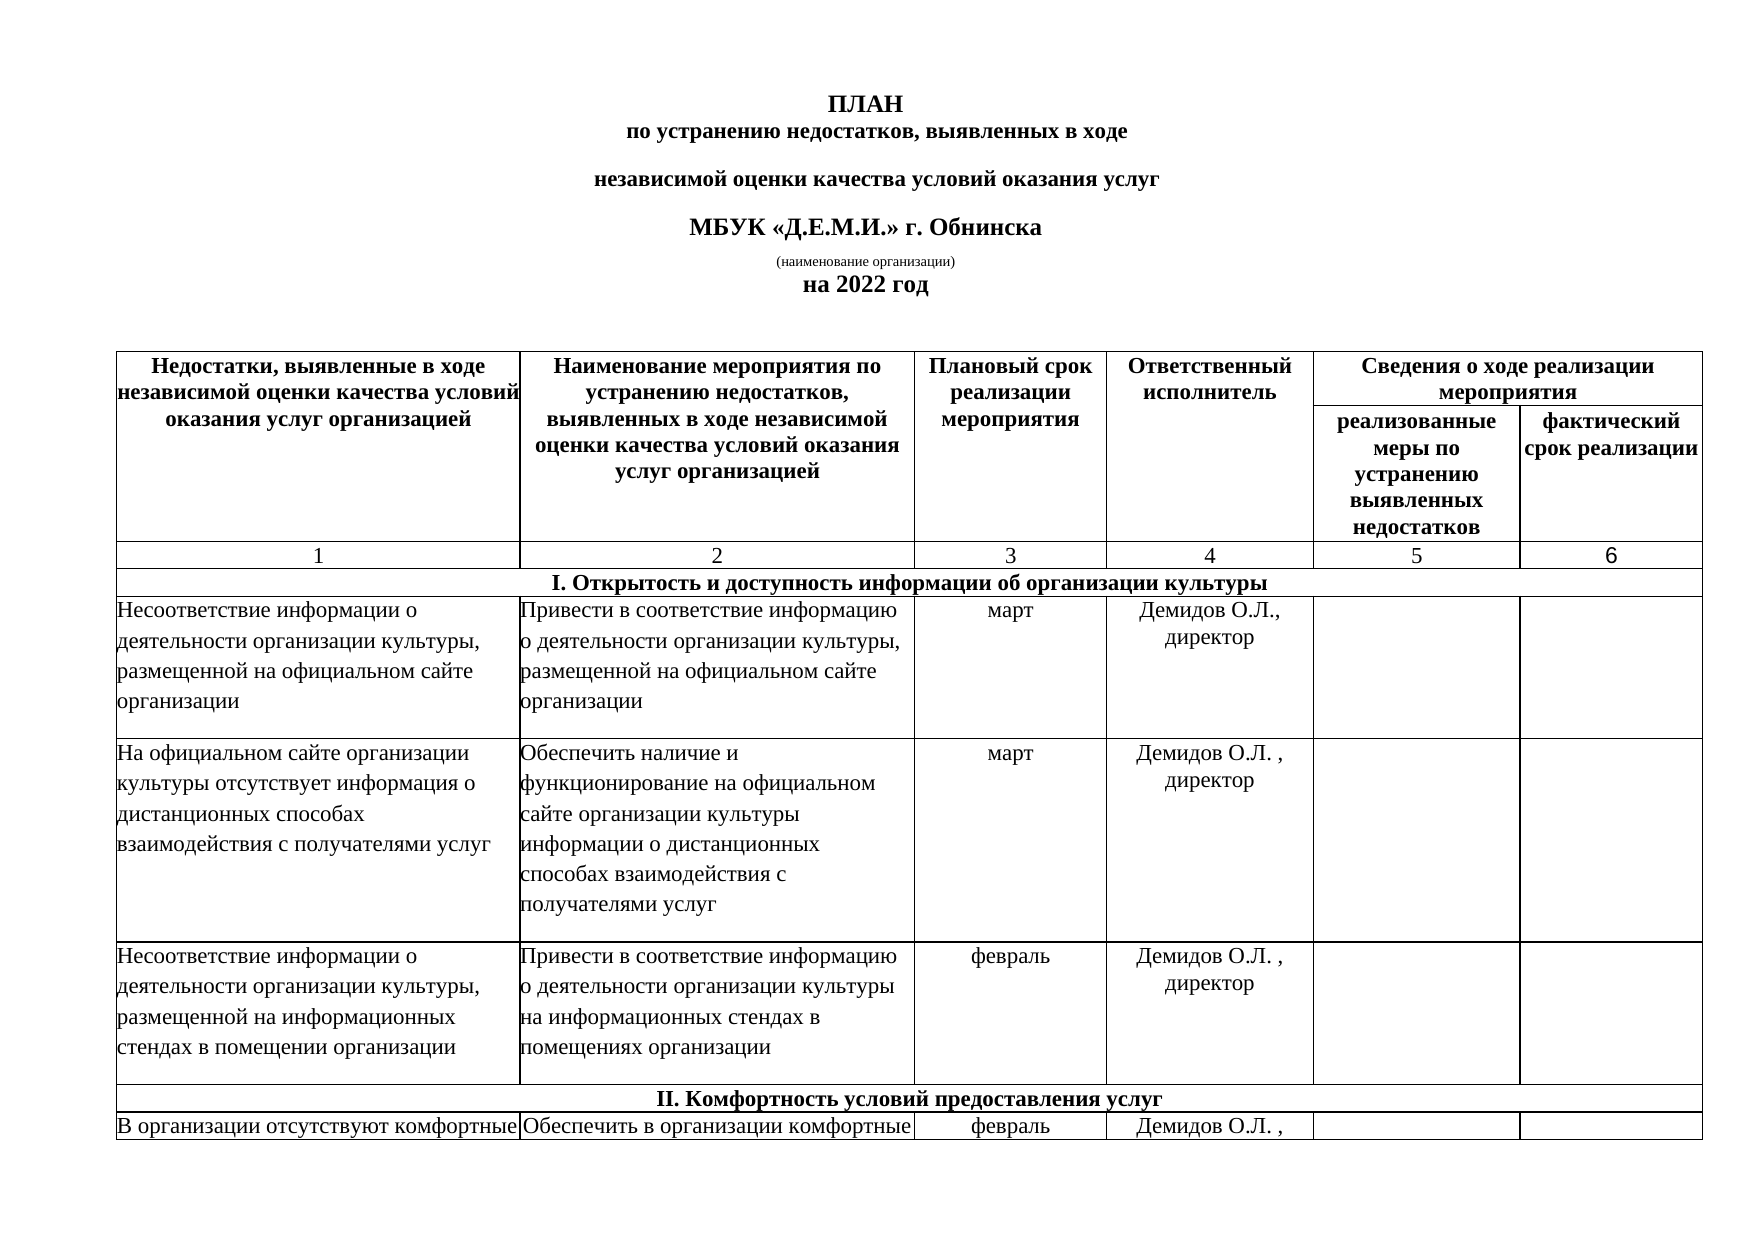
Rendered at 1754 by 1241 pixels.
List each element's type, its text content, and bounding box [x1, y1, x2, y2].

table_header Наименование мероприятия по устранению недостатков, выявленных в ходе независимой оценки качества условий оказания услуг организацией [521, 352, 914, 541]
table_cell 3 [915, 542, 1106, 568]
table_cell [117, 1113, 519, 1139]
table_cell реализованные меры по устранению выявленных недостатков [1314, 406, 1519, 541]
table_cell Несоответствие информации о деятельности организации культуры, размещенной на информационных стендах в помещении организации [117, 943, 519, 1084]
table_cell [521, 1113, 914, 1139]
table_cell [1314, 943, 1519, 1084]
table_header Ответственный исполнитель [1107, 352, 1313, 541]
table_cell Демидов О.Л. , директор [1107, 739, 1313, 941]
table_cell Обеспечить наличие и функционирование на официальном сайте организации культуры информации о дистанционных способах взаимодействия с получателями услуг [521, 739, 914, 941]
text по устранению недостатков, выявленных в ходе [118, 117, 1636, 144]
table_cell 5 [1314, 542, 1519, 568]
table_cell [1521, 739, 1702, 941]
table_cell февраль [915, 1113, 1106, 1139]
table_cell февраль [915, 943, 1106, 1084]
table_header Сведения о ходе реализации мероприятия [1314, 352, 1702, 405]
table_cell [1521, 1113, 1702, 1139]
table_cell [1314, 597, 1519, 738]
table_cell Привести в соответствие информацию о деятельности организации культуры, размещенной на официальном сайте организации [521, 597, 914, 738]
table_cell Демидов О.Л., директор [1107, 597, 1313, 738]
table_cell [1314, 739, 1519, 941]
table_header Плановый срок реализации мероприятия [915, 352, 1106, 541]
table_cell март [915, 739, 1106, 941]
table_cell I. Открытость и доступность информации об организации культуры [117, 569, 1702, 596]
table_cell 1 [117, 542, 519, 568]
table_cell март [915, 597, 1106, 738]
table_cell 2 [521, 542, 914, 568]
text МБУК «Д.Е.М.И.» г. Обнинска [118, 212, 1613, 241]
text ПЛАН [118, 89, 1613, 117]
table_cell Привести в соответствие информацию о деятельности организации культуры на информационных стендах в помещениях организации [521, 943, 914, 1084]
table_header Недостатки, выявленные в ходе независимой оценки качества условий оказания услуг организацией [117, 352, 519, 541]
table_cell 4 [1107, 542, 1313, 568]
table_cell Несоответствие информации о деятельности организации культуры, размещенной на официальном сайте организации [117, 597, 519, 738]
table_cell [1521, 943, 1702, 1084]
table_cell [1521, 597, 1702, 738]
table_cell II. Комфортность условий предоставления услуг [117, 1085, 1702, 1111]
table_cell фактический срок реализации [1521, 406, 1702, 541]
text на 2022 год [118, 269, 1613, 298]
table_cell Демидов О.Л. , директор [1107, 943, 1313, 1084]
table_cell [1314, 1113, 1519, 1139]
table_cell 6 [1521, 542, 1702, 568]
table_cell На официальном сайте организации культуры отсутствует информация о дистанционных способах взаимодействия с получателями услуг [117, 739, 519, 941]
text (наименование организации) [118, 241, 1613, 269]
text независимой оценки качества условий оказания услуг [118, 164, 1636, 191]
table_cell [1107, 1113, 1313, 1139]
